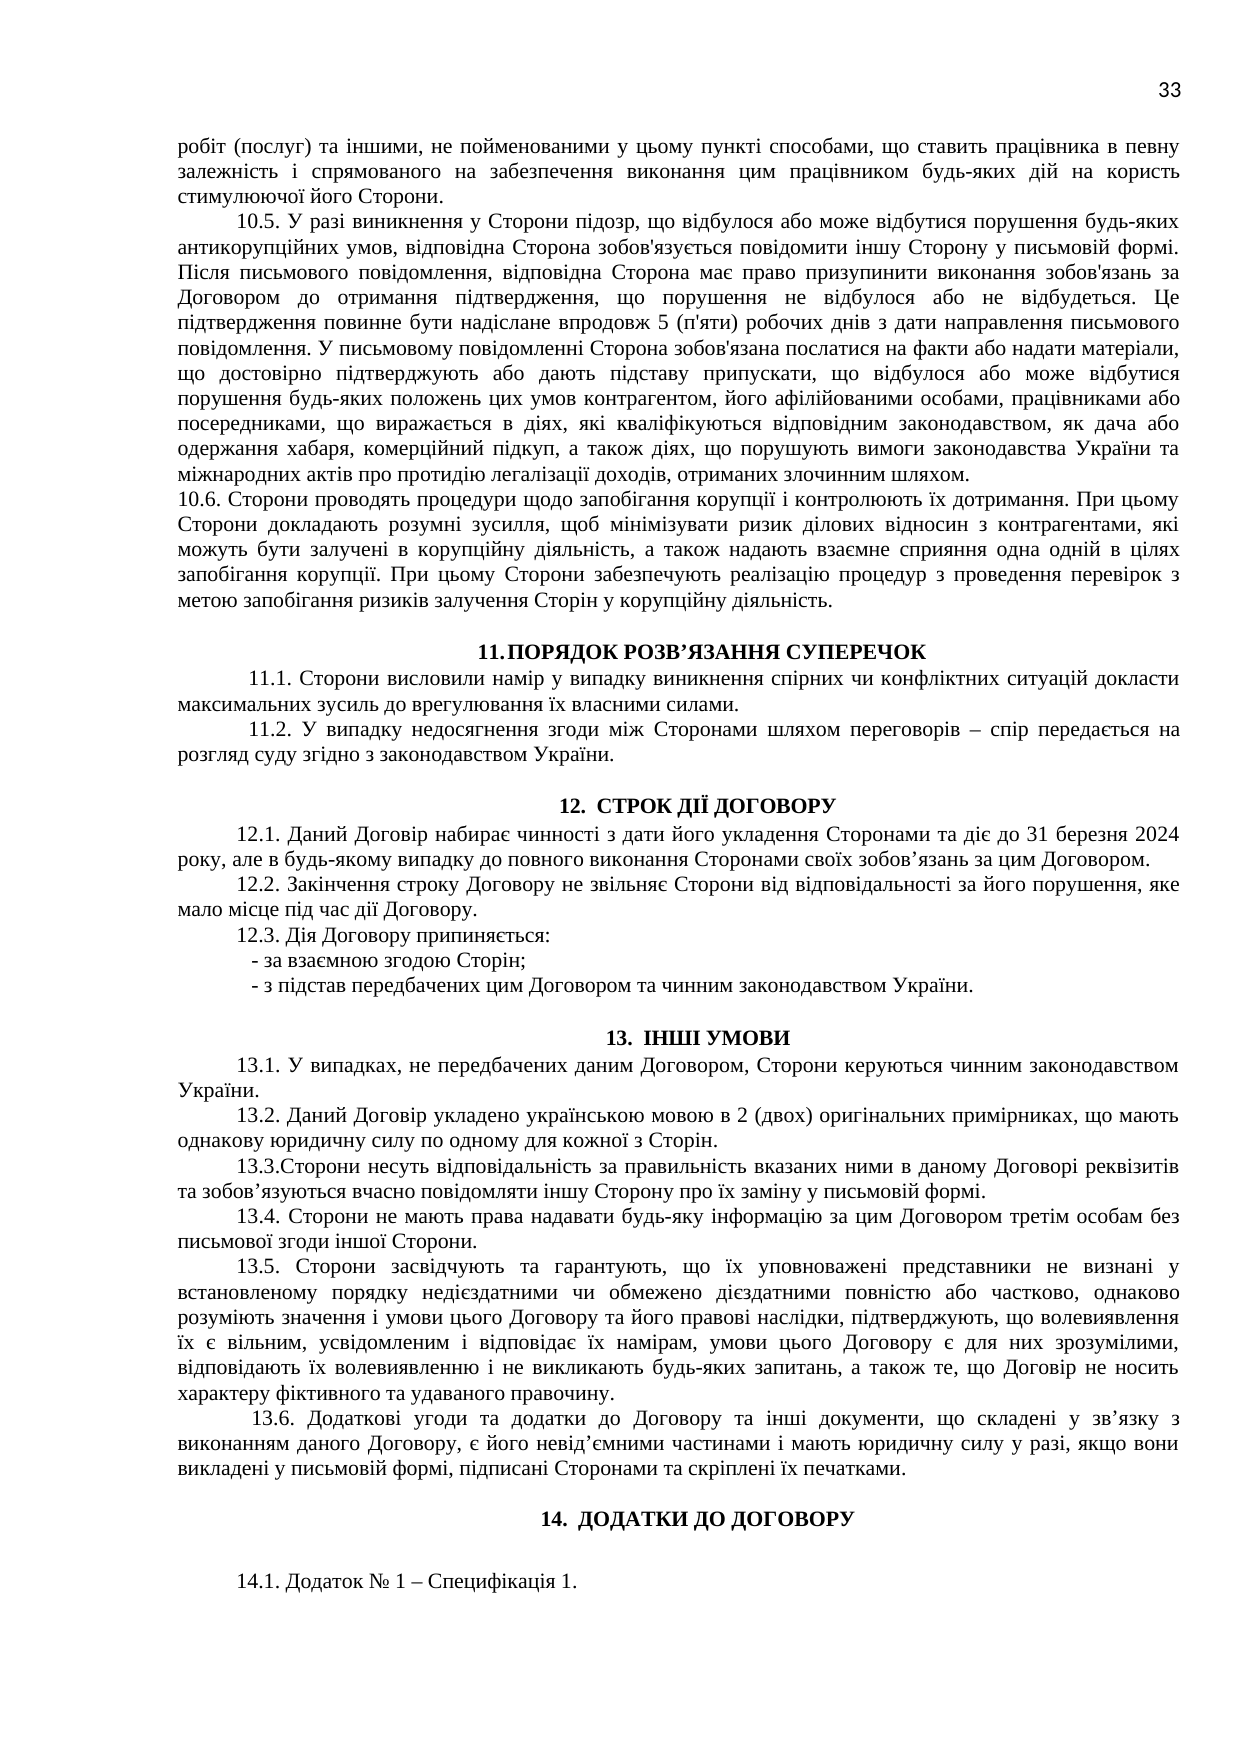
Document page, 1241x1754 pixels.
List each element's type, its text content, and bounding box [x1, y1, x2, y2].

text 13.4. Сторони не мають права надавати будь-яку інформацію за цим Договором третім особам без письмової згоди іншої Сторони. [177, 1203, 1181, 1253]
text 13.3.Сторони несуть відповідальність за правильність вказаних ними в даному Договорі реквізитів та зобов’язуються вчасно повідомляти іншу Сторону про їх заміну у письмовій формі. [177, 1153, 1181, 1203]
text 12.3. Дія Договору припиняється: [177, 922, 1181, 947]
text - за взаємною згодою Сторін; [177, 947, 1181, 972]
text 10.6. Сторони проводять процедури щодо запобігання корупції і контролюють їх дотримання. При цьому Сторони докладають розумні зусилля, щоб мінімізувати ризик ділових відносин з контрагентами, які можуть бути залучені в корупційну діяльність, а також надають взаємне сприяння одна одній в цілях запобігання корупції. При цьому Сторони забезпечують реалізацію процедур з проведення перевірок з метою запобігання ризиків залучення Сторін у корупційну діяльність. [177, 486, 1181, 612]
list ІНШІ УМОВИ [215, 1024, 1181, 1050]
list СТРОК ДІЇ ДОГОВОРУ [215, 793, 1181, 819]
text 13.5. Сторони засвідчують та гарантують, що їх уповноважені представники не визнані у встановленому порядку недієздатними чи обмежено дієздатними повністю або частково, однаково розуміють значення і умови цього Договору та його правові наслідки, підтверджують, що волевиявлення їх є вільним, усвідомленим і відповідає їх намірам, умови цього Договору є для них зрозумілими, відповідають їх волевиявленню і не викликають будь-яких запитань, а також те, що Договір не носить характеру фіктивного та удаваного правочину. [177, 1253, 1181, 1405]
text - з підстав передбачених цим Договором та чинним законодавством України. [177, 972, 1181, 997]
text 11.1. Сторони висловили намір у випадку виникнення спірних чи конфліктних ситуацій докласти максимальних зусиль до врегулювання їх власними силами. [177, 665, 1181, 716]
text 13.1. У випадках, не передбачених даним Договором, Сторони керуються чинним законодавством України. [177, 1052, 1181, 1102]
text 10.5. У разі виникнення у Сторони підозр, що відбулося або може відбутися порушення будь-яких антикорупційних умов, відповідна Сторона зобов'язується повідомити іншу Сторону у письмовій формі. Після письмового повідомлення, відповідна Сторона має право призупинити виконання зобов'язань за Договором до отримання підтвердження, що порушення не відбулося або не відбудеться. Це підтвердження повинне бути надіслане впродовж 5 (п'яти) робочих днів з дати направлення письмового повідомлення. У письмовому повідомленні Сторона зобов'язана послатися на факти або надати матеріали, що достовірно підтверджують або дають підставу припускати, що відбулося або може відбутися порушення будь-яких положень цих умов контрагентом, його афілійованими особами, працівниками або посередниками, що виражається в діях, які кваліфікуються відповідним законодавством, як дача або одержання хабаря, комерційний підкуп, а також діях, що порушують вимоги законодавства України та міжнародних актів про протидію легалізації доходів, отриманих злочинним шляхом. [177, 208, 1181, 486]
text 13.2. Даний Договір укладено українською мовою в 2 (двох) оригінальних примірниках, що мають однакову юридичну силу по одному для кожної з Сторін. [177, 1102, 1181, 1153]
text 12.2. Закінчення строку Договору не звільняє Сторони від відповідальності за його порушення, яке мало місце під час дії Договору. [177, 871, 1181, 922]
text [177, 133, 1181, 208]
text 13.6. Додаткові угоди та додатки до Договору та інші документи, що складені у зв’язку з виконанням даного Договору, є його невід’ємними частинами і мають юридичну силу у разі, якщо вони викладені у письмовій формі, підписані Сторонами та скріплені їх печатками. [177, 1405, 1181, 1480]
text 14.1. Додаток № 1 – Специфікація 1. [177, 1568, 1181, 1605]
text 11.2. У випадку недосягнення згоди між Сторонами шляхом переговорів – спір передається на розгляд суду згідно з законодавством України. [177, 716, 1181, 766]
text 12.1. Даний Договір набирає чинності з дати його укладення Сторонами та діє до 31 березня 2024 року, але в будь-якому випадку до повного виконання Сторонами своїх зобов’язань за цим Договором. [177, 821, 1181, 871]
list ПОРЯДОК РОЗВ’ЯЗАННЯ СУПЕРЕЧОК [177, 637, 1181, 665]
list ДОДАТКИ ДО ДОГОВОРУ [215, 1506, 1181, 1543]
